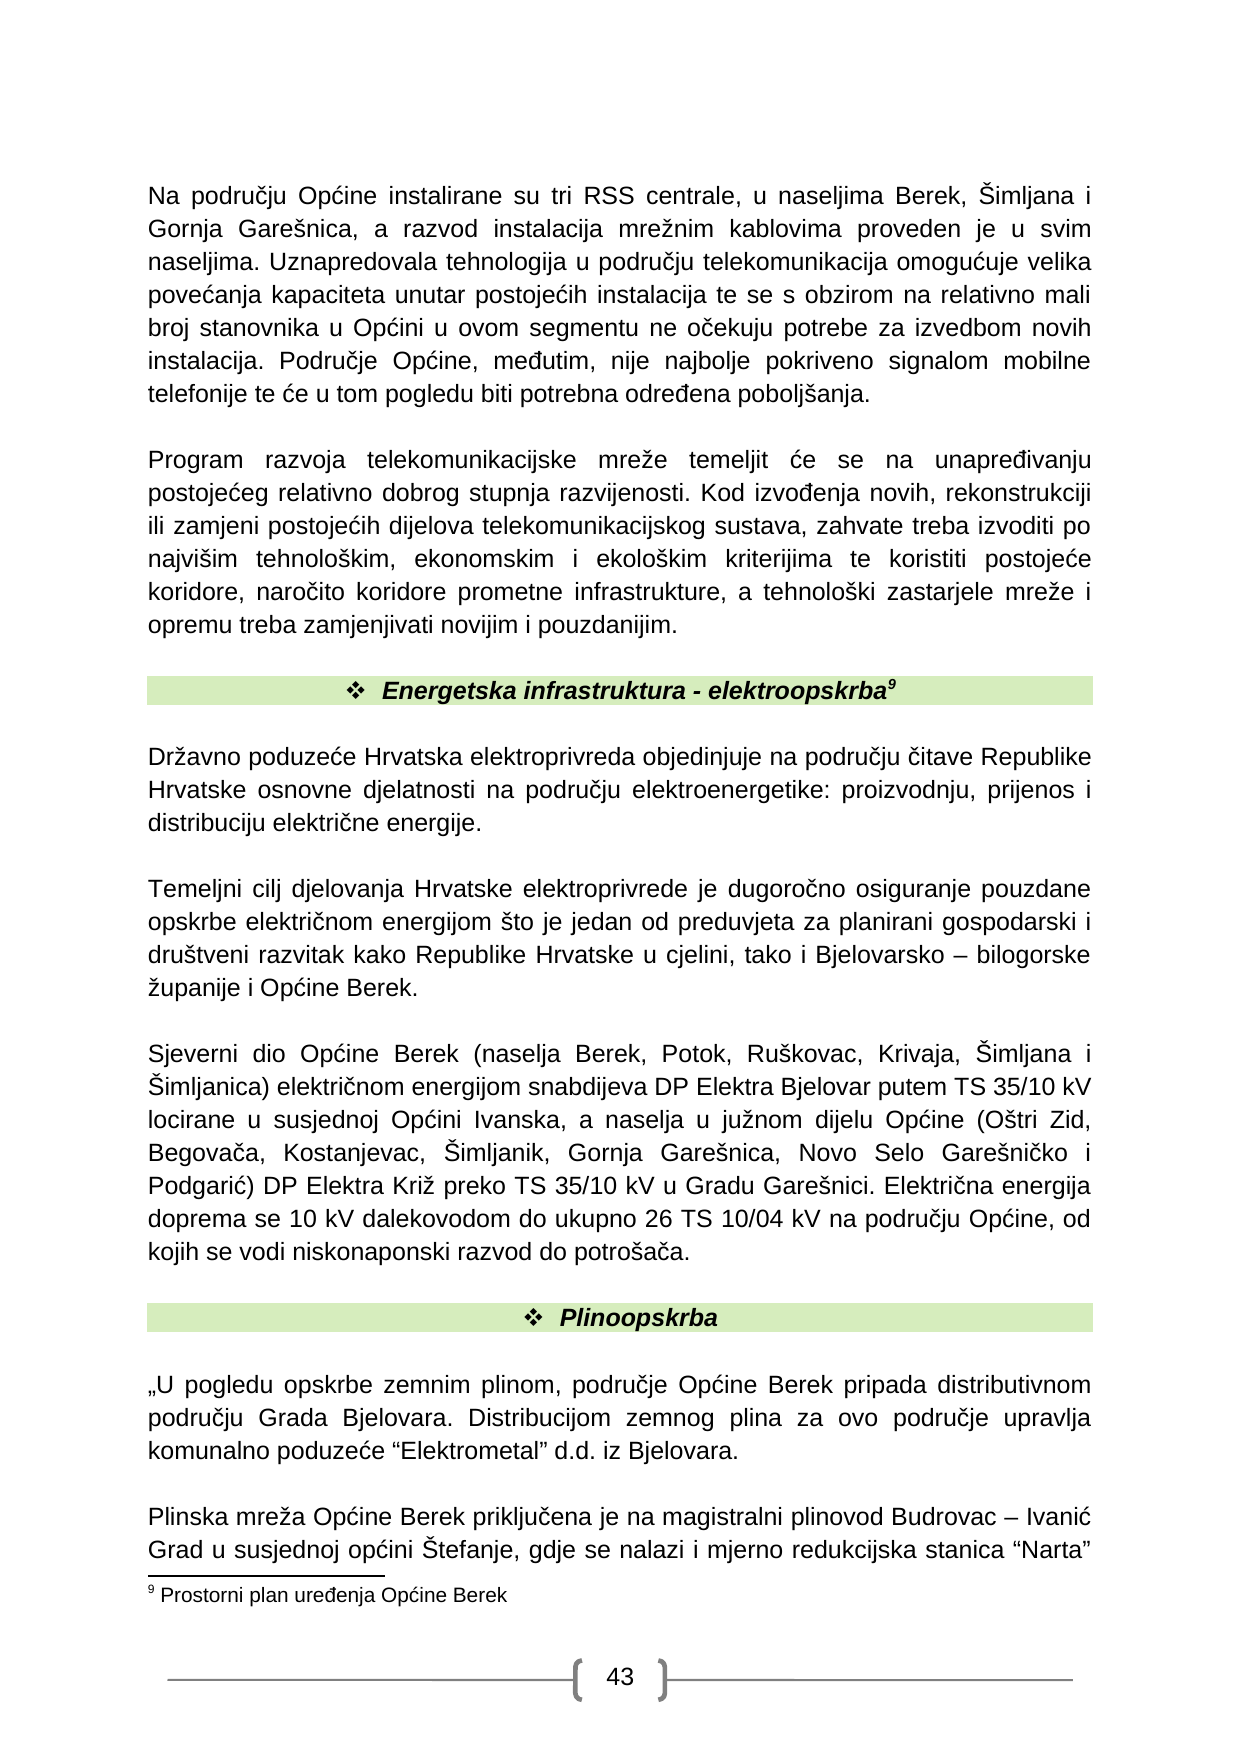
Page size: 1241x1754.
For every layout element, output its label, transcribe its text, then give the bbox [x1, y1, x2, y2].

text Na području Općine instalirane su tri RSS centrale, u naseljima Berek, Šimljana i Gornja Garešnica, a razvod instalacija mrežnim kablovima proveden je u svim naseljima. Uznapredovala tehnologija u području telekomunikacija omogućuje velika povećanja kapaciteta unutar postojećih instalacija te se s obzirom na relativno mali broj stanovnika u Općini u ovom segmentu ne očekuju potrebe za izvedbom novih instalacija. Područje Općine, međutim, nije najbolje pokriveno signalom mobilne telefonije te će u tom pogledu biti potrebna određena poboljšanja. [148, 181, 1093, 407]
text „U pogledu opskrbe zemnim plinom, područje Općine Berek pripada distributivnom području Grada Bjelovara. Distribucijom zemnog plina za ovo područje upravlja komunalno poduzeće “Elektrometal” d.d. iz Bjelovara. [148, 1369, 1093, 1464]
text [148, 1502, 1093, 1563]
text Temeljni cilj djelovanja Hrvatske elektroprivrede je dugoročno osiguranje pouzdane opskrbe električnom energijom što je jedan od preduvjeta za planirani gospodarski i društveni razvitak kako Republike Hrvatske u cjelini, tako i Bjelovarsko – bilogorske županije i Općine Berek. [148, 874, 1093, 1002]
text Sjeverni dio Općine Berek (naselja Berek, Potok, Ruškovac, Krivaja, Šimljana i Šimljanica) električnom energijom snabdijeva DP Elektra Bjelovar putem TS 35/10 kV locirane u susjednoj Općini Ivanska, a naselja u južnom dijelu Općine (Oštri Zid, Begovača, Kostanjevac, Šimljanik, Gornja Garešnica, Novo Selo Garešničko i Podgarić) DP Elektra Križ preko TS 35/10 kV u Gradu Garešnici. Električna energija doprema se 10 kV dalekovodom do ukupno 26 TS 10/04 kV na području Općine, od kojih se vodi niskonaponski razvod do potrošača. [148, 1039, 1093, 1266]
list Energetska infrastruktura - elektroopskrba [147, 676, 1093, 705]
text Državno poduzeće Hrvatska elektroprivreda objedinjuje na području čitave Republike Hrvatske osnovne djelatnosti na području elektroenergetike: proizvodnju, prijenos i distribuciju električne energije. [148, 742, 1093, 837]
list Plinoopskrba [147, 1303, 1093, 1332]
text Program razvoja telekomunikacijske mreže temeljit će se na unapređivanju postojećeg relativno dobrog stupnja razvijenosti. Kod izvođenja novih, rekonstrukciji ili zamjeni postojećih dijelova telekomunikacijskog sustava, zahvate treba izvoditi po najvišim tehnološkim, ekonomskim i ekološkim kriterijima te koristiti postojeće koridore, naročito koridore prometne infrastrukture, a tehnološki zastarjele mreže i opremu treba zamjenjivati novijim i pouzdanijim. [148, 445, 1093, 639]
